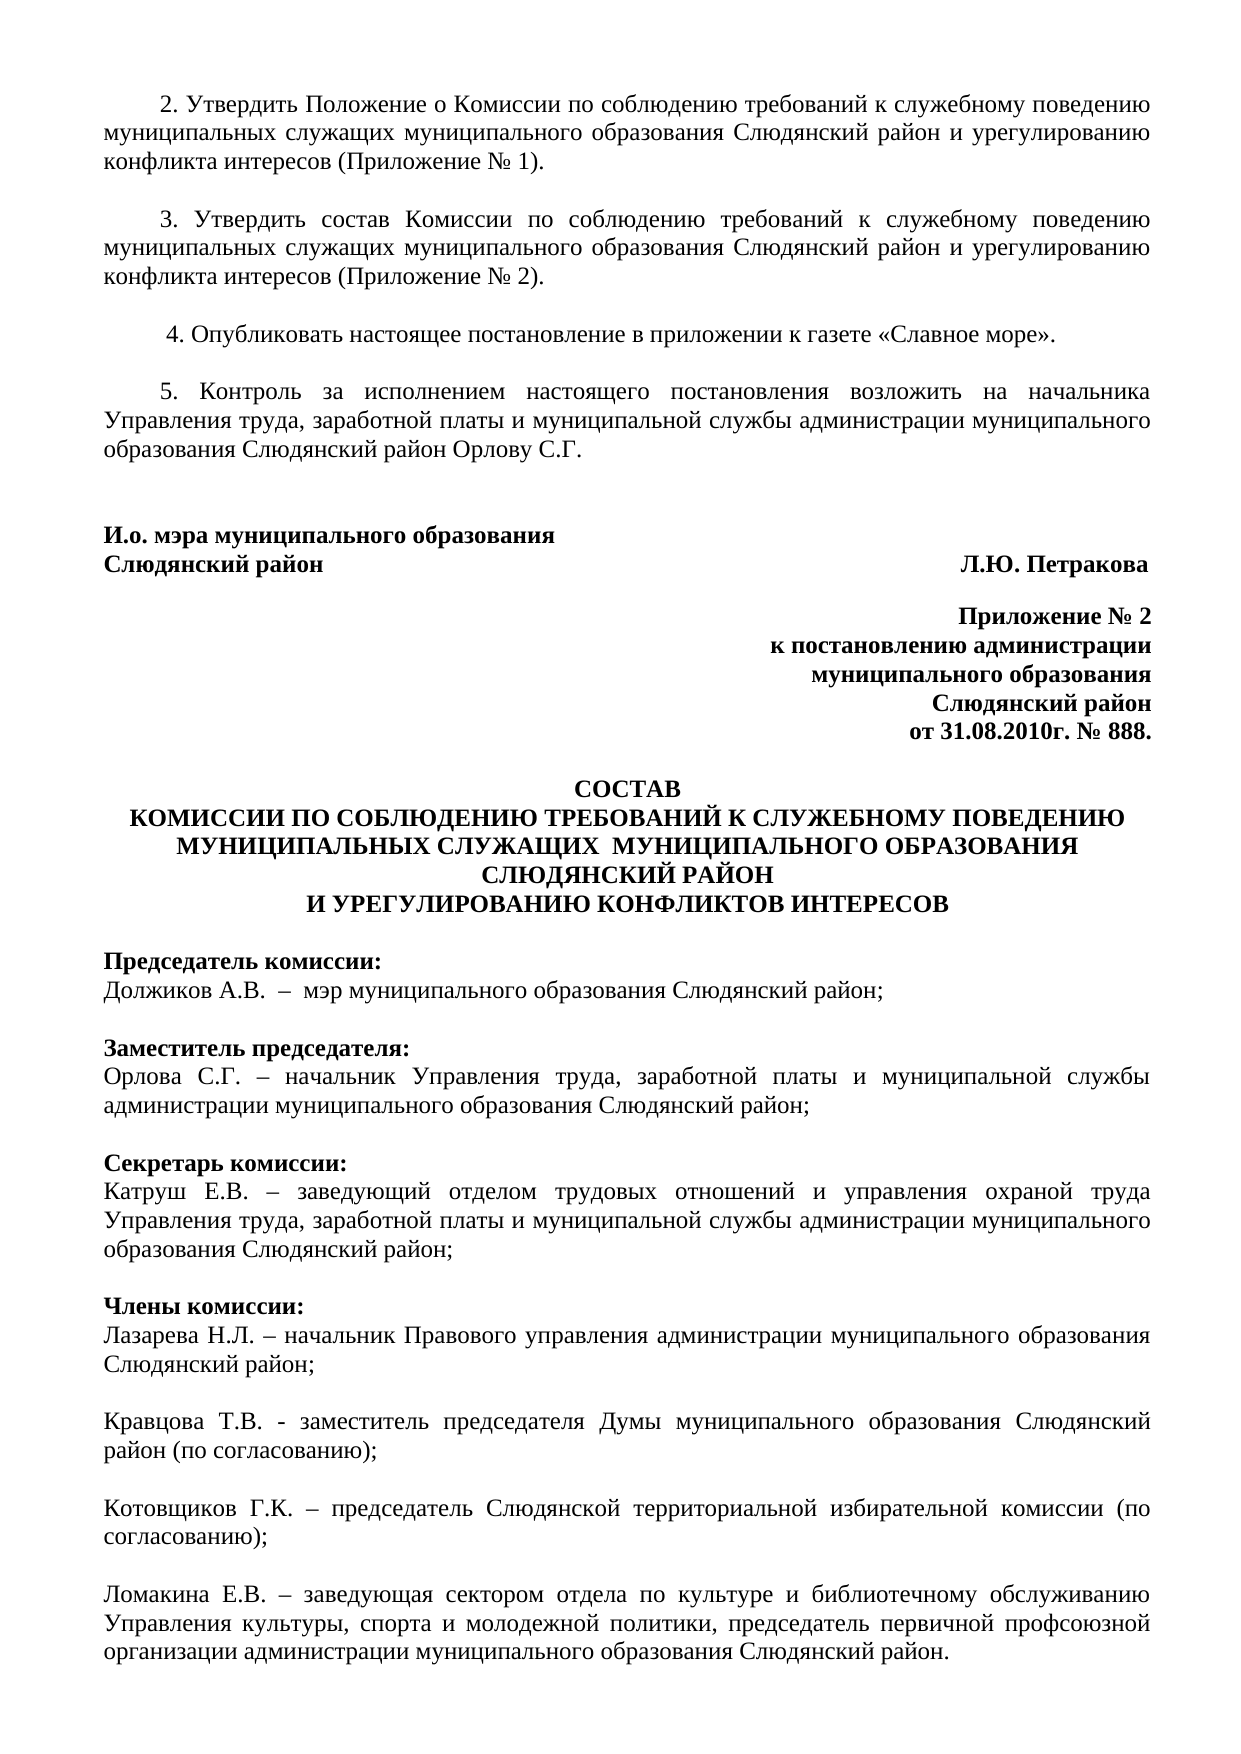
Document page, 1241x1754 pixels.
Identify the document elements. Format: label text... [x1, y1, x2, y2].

text 5. Контроль за исполнением настоящего постановления возложить на начальника Управления труда, заработной платы и муниципальной службы администрации муниципального образования Слюдянский район Орлову С.Г. [103, 376, 1152, 462]
text к постановлению администрации [103, 630, 1152, 659]
text Приложение № 2 [103, 601, 1152, 630]
text Орлова С.Г. – начальник Управления труда, заработной платы и муниципальной службы администрации муниципального образования Слюдянский район; [103, 1061, 1152, 1119]
text 3. Утвердить состав Комиссии по соблюдению требований к служебному поведению муниципальных служащих муниципального образования Слюдянский район и урегулированию конфликта интересов (Приложение № 2). [103, 204, 1152, 290]
text И УРЕГУЛИРОВАНИЮ КОНФЛИКТОВ ИНТЕРЕСОВ [103, 889, 1152, 918]
text муниципального образования [103, 659, 1152, 688]
text КОМИССИИ ПО СОБЛЮДЕНИЮ ТРЕБОВАНИЙ К СЛУЖЕБНОМУ ПОВЕДЕНИЮ МУНИЦИПАЛЬНЫХ СЛУЖАЩИХ МУНИЦИПАЛЬНОГО ОБРАЗОВАНИЯ СЛЮДЯНСКИЙ РАЙОН [103, 803, 1152, 889]
text Заместитель председателя: [103, 1033, 1152, 1061]
text 4. Опубликовать настоящее постановление в приложении к газете «Славное море». [103, 319, 1152, 347]
text Секретарь комиссии: [103, 1148, 1152, 1176]
text Слюдянский район Л.Ю. Петракова [103, 549, 1152, 577]
text СОСТАВ [103, 774, 1152, 803]
text И.о. мэра муниципального образования [103, 520, 1152, 549]
text от 31.08.2010г. № 888. [103, 716, 1152, 745]
text Члены комиссии: [103, 1291, 1152, 1320]
text Слюдянский район [103, 688, 1152, 716]
text Ломакина Е.В. – заведующая сектором отдела по культуре и библиотечному обслуживанию Управления культуры, спорта и молодежной политики, председатель первичной профсоюзной организации администрации муниципального образования Слюдянский район. [103, 1579, 1152, 1665]
text 2. Утвердить Положение о Комиссии по соблюдению требований к служебному поведению муниципальных служащих муниципального образования Слюдянский район и урегулированию конфликта интересов (Приложение № 1). [103, 89, 1152, 175]
text Должиков А.В. – мэр муниципального образования Слюдянский район; [103, 975, 1152, 1004]
text Лазарева Н.Л. – начальник Правового управления администрации муниципального образования Слюдянский район; [103, 1320, 1152, 1378]
text Котовщиков Г.К. – председатель Слюдянской территориальной избирательной комиссии (по согласованию); [103, 1493, 1152, 1550]
text Председатель комиссии: [103, 946, 1152, 975]
text Кравцова Т.В. - заместитель председателя Думы муниципального образования Слюдянский район (по согласованию); [103, 1406, 1152, 1464]
text Катруш Е.В. – заведующий отделом трудовых отношений и управления охраной труда Управления труда, заработной платы и муниципальной службы администрации муниципального образования Слюдянский район; [103, 1176, 1152, 1263]
